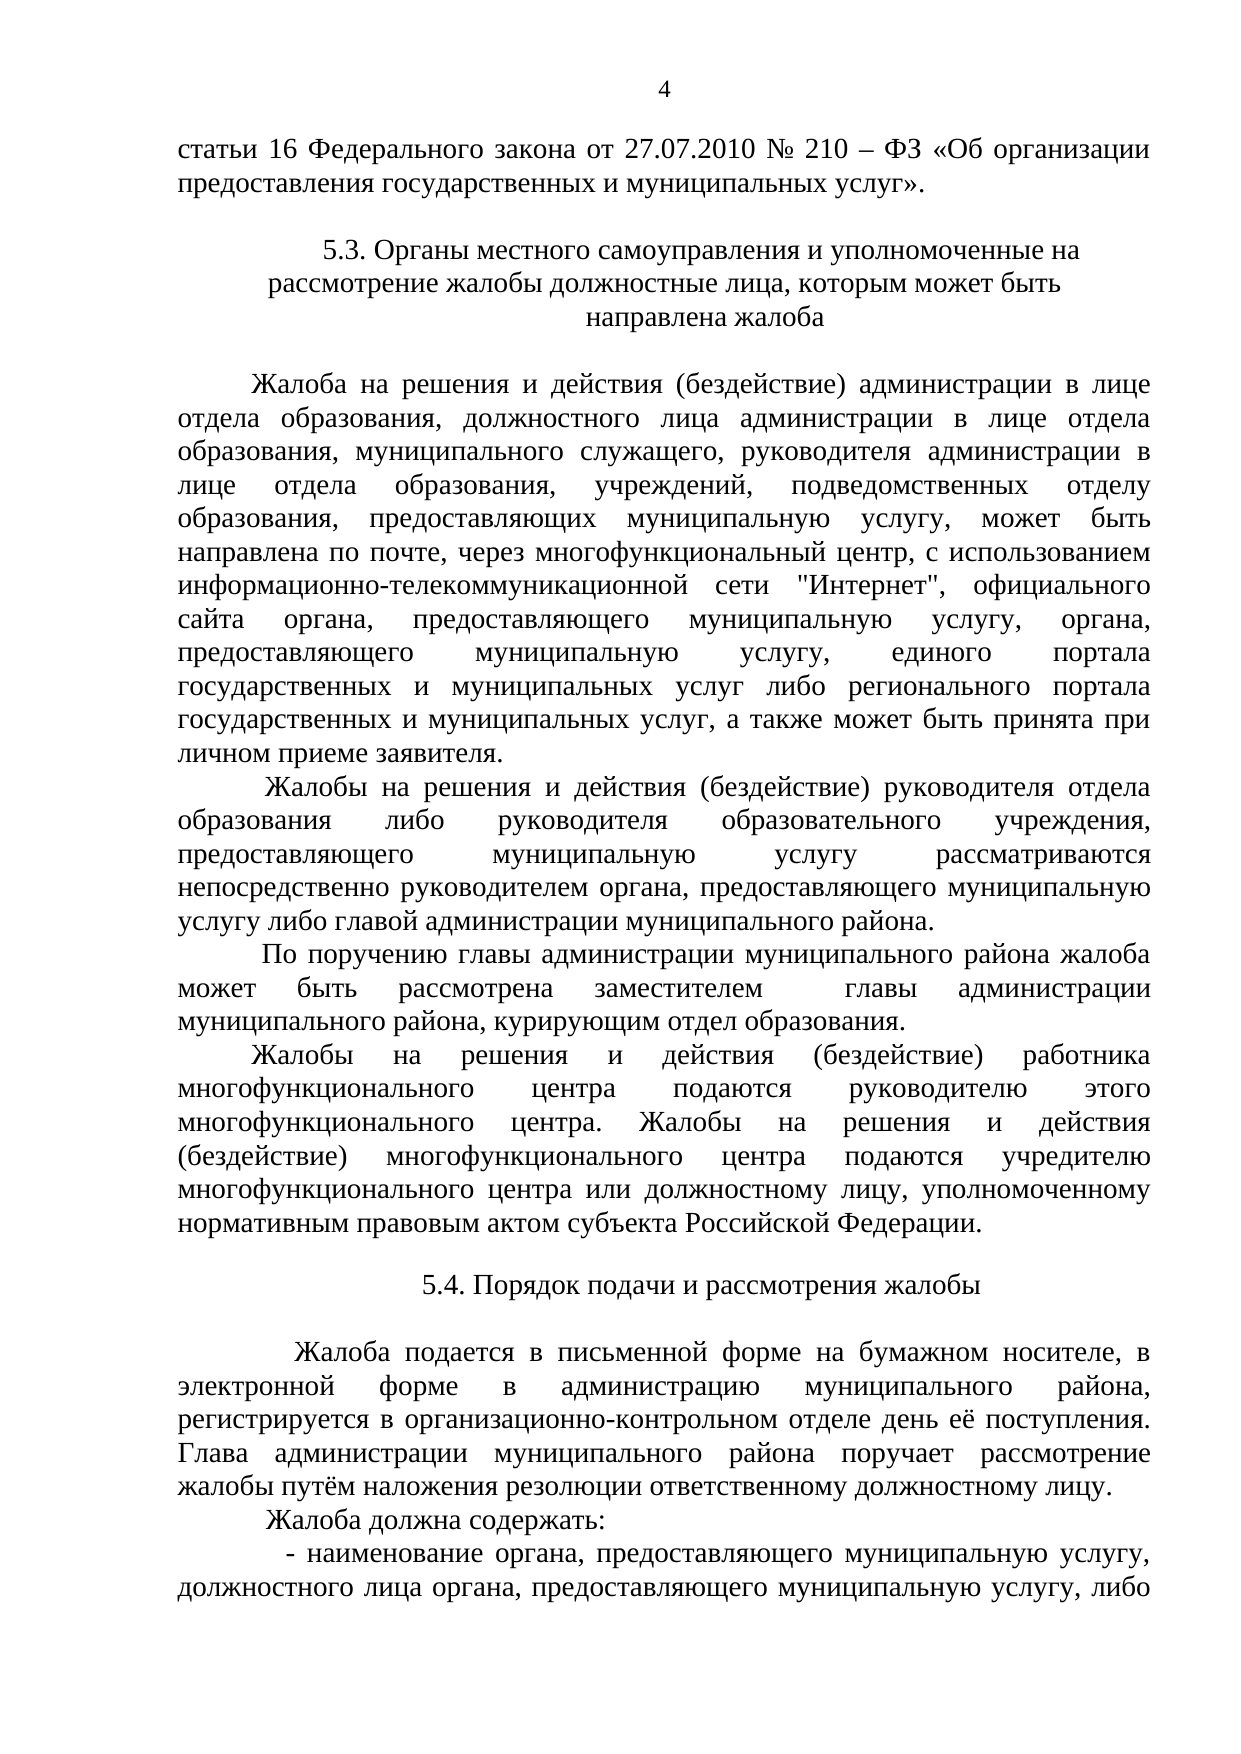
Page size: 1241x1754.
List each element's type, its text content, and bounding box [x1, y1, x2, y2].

text По поручению главы администрации муниципального района жалоба может быть рассмотрена заместителем главы администрации муниципального района, курирующим отдел образования. [177, 936, 1152, 1037]
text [177, 1535, 1152, 1602]
text Жалоба на решения и действия (бездействие) администрации в лице отдела образования, должностного лица администрации в лице отдела образования, муниципального служащего, руководителя администрации в лице отдела образования, учреждений, подведомственных отделу образования, предоставляющих муниципальную услугу, может быть направлена по почте, через многофункциональный центр, с использованием информационно-телекоммуникационной сети "Интернет", официального сайта органа, предоставляющего муниципальную услугу, органа, предоставляющего муниципальную услугу, единого портала государственных и муниципальных услуг либо регионального портала государственных и муниципальных услуг, а также может быть принята при личном приеме заявителя. [177, 366, 1152, 769]
text Жалоба должна содержать: [177, 1502, 1152, 1535]
text Жалобы на решения и действия (бездействие) руководителя отдела образования либо руководителя образовательного учреждения, предоставляющего муниципальную услугу рассматриваются непосредственно руководителем органа, предоставляющего муниципальную услугу либо главой администрации муниципального района. [177, 769, 1152, 936]
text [177, 131, 1152, 198]
text направлена жалоба [177, 299, 1152, 333]
text Жалобы на решения и действия (бездействие) работника многофункционального центра подаются руководителю этого многофункционального центра. Жалобы на решения и действия (бездействие) многофункционального центра подаются учредителю многофункционального центра или должностному лицу, уполномоченному нормативным правовым актом субъекта Российской Федерации. [177, 1037, 1152, 1238]
text Жалоба подается в письменной форме на бумажном носителе, в электронной форме в администрацию муниципального района, регистрируется в организационно-контрольном отделе день её поступления. Глава администрации муниципального района поручает рассмотрение жалобы путём наложения резолюции ответственному должностному лицу. [177, 1334, 1152, 1502]
text 5.4. Порядок подачи и рассмотрения жалобы [177, 1267, 1152, 1301]
text 5.3. Органы местного самоуправления и уполномоченные на рассмотрение жалобы должностные лица, которым может быть [177, 232, 1152, 299]
